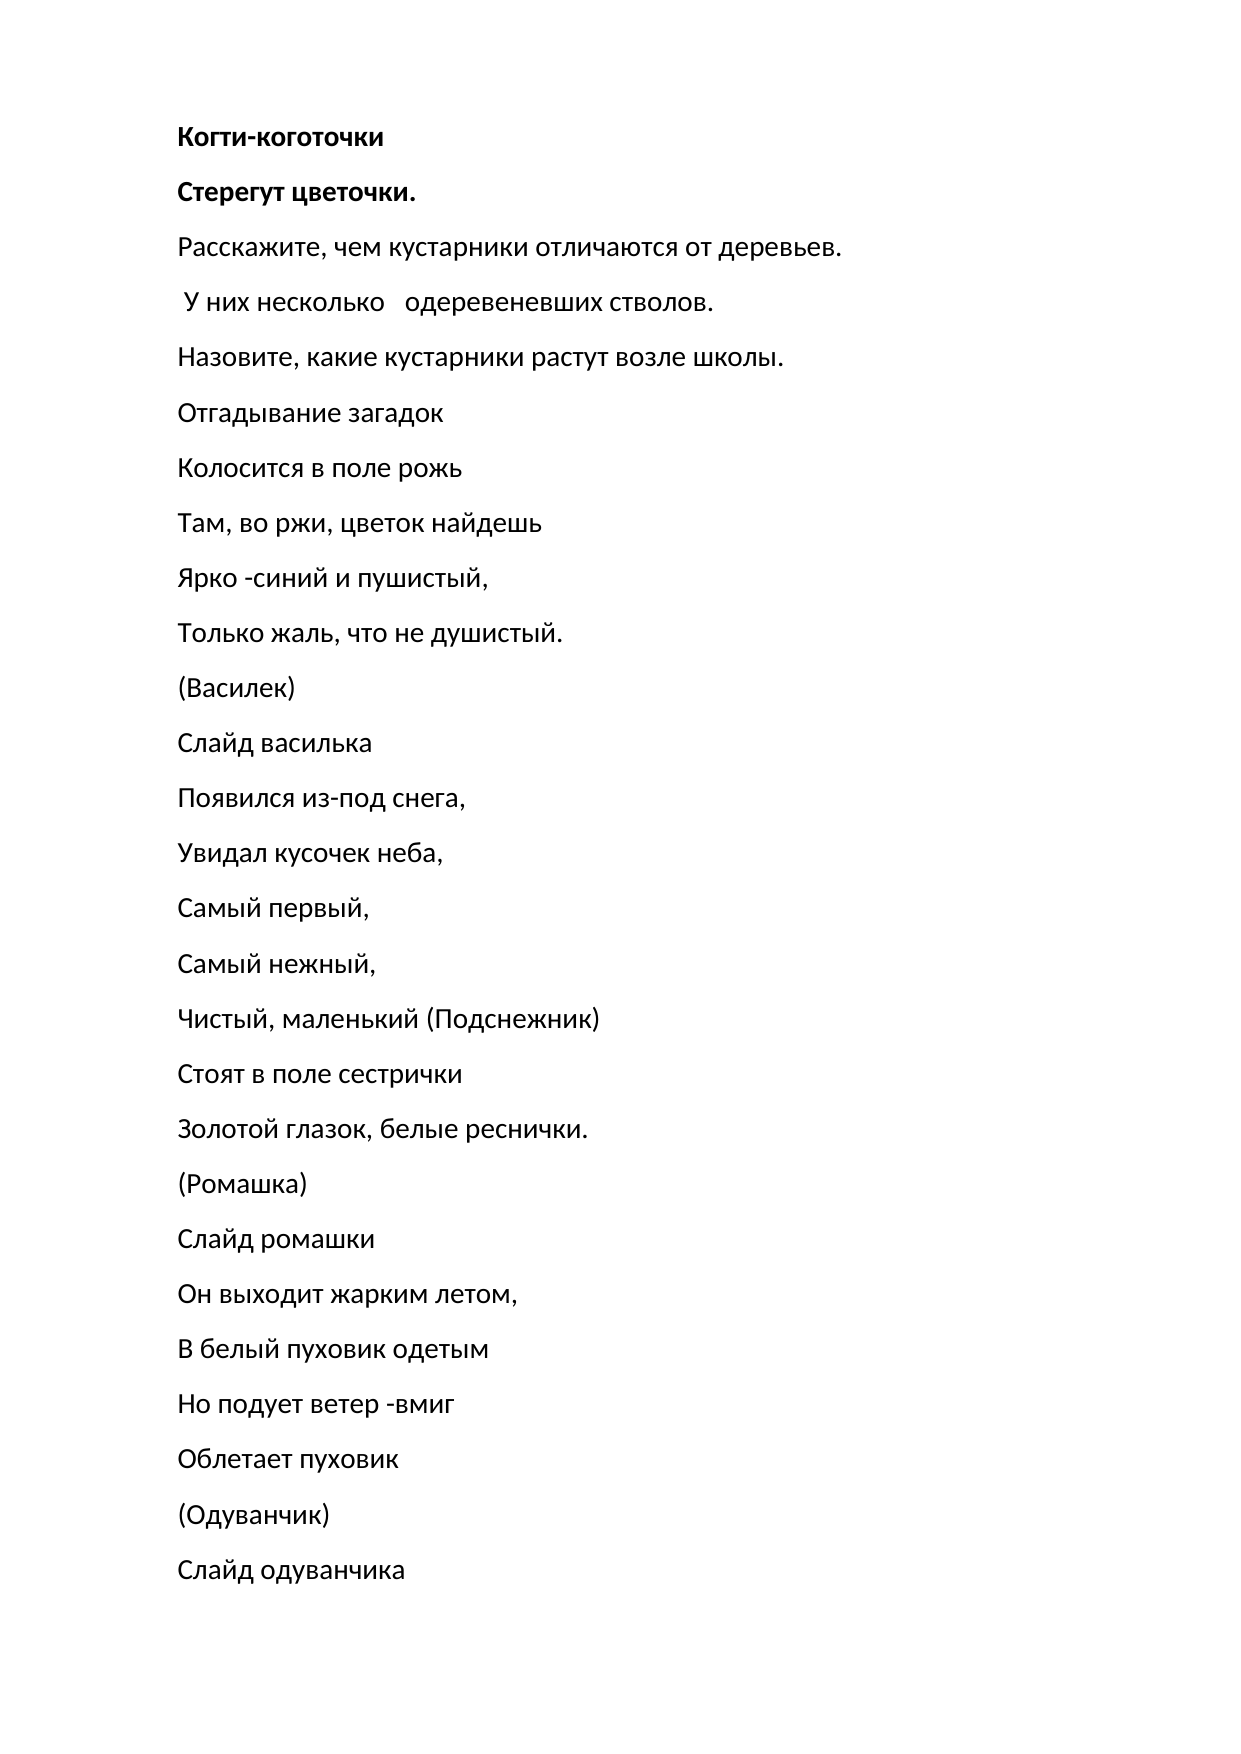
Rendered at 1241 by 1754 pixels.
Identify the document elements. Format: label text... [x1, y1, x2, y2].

text Слайд василька [177, 724, 1152, 760]
text Только жаль, что не душистый. [177, 614, 1152, 650]
text Облетает пуховик [177, 1441, 1152, 1476]
text Стерегут цветочки. [177, 173, 1152, 209]
text Колосится в поле рожь [177, 449, 1152, 484]
text Он выходит жарким летом, [177, 1275, 1152, 1311]
text Золотой глазок, белые реснички. [177, 1110, 1152, 1146]
text Чистый, маленький (Подснежник) [177, 1000, 1152, 1035]
text Увидал кусочек неба, [177, 834, 1152, 870]
text Самый первый, [177, 889, 1152, 925]
text Там, во ржи, цветок найдешь [177, 504, 1152, 539]
text Слайд ромашки [177, 1220, 1152, 1256]
text Но подует ветер -вмиг [177, 1386, 1152, 1421]
text Появился из-под снега, [177, 779, 1152, 815]
text Ярко -синий и пушистый, [177, 559, 1152, 594]
text Отгадывание загадок [177, 394, 1152, 429]
text Когти-коготочки [177, 118, 1152, 154]
text (Василек) [177, 669, 1152, 705]
text Стоят в поле сестрички [177, 1055, 1152, 1091]
text (Ромашка) [177, 1165, 1152, 1201]
text (Одуванчик) [177, 1496, 1152, 1531]
text Расскажите, чем кустарники отличаются от деревьев. [177, 228, 1152, 264]
text Слайд одуванчика [177, 1551, 1152, 1586]
text Назовите, какие кустарники растут возле школы. [177, 338, 1152, 374]
text У них несколько одеревеневших стволов. [177, 283, 1152, 319]
text В белый пуховик одетым [177, 1330, 1152, 1366]
text Самый нежный, [177, 945, 1152, 980]
